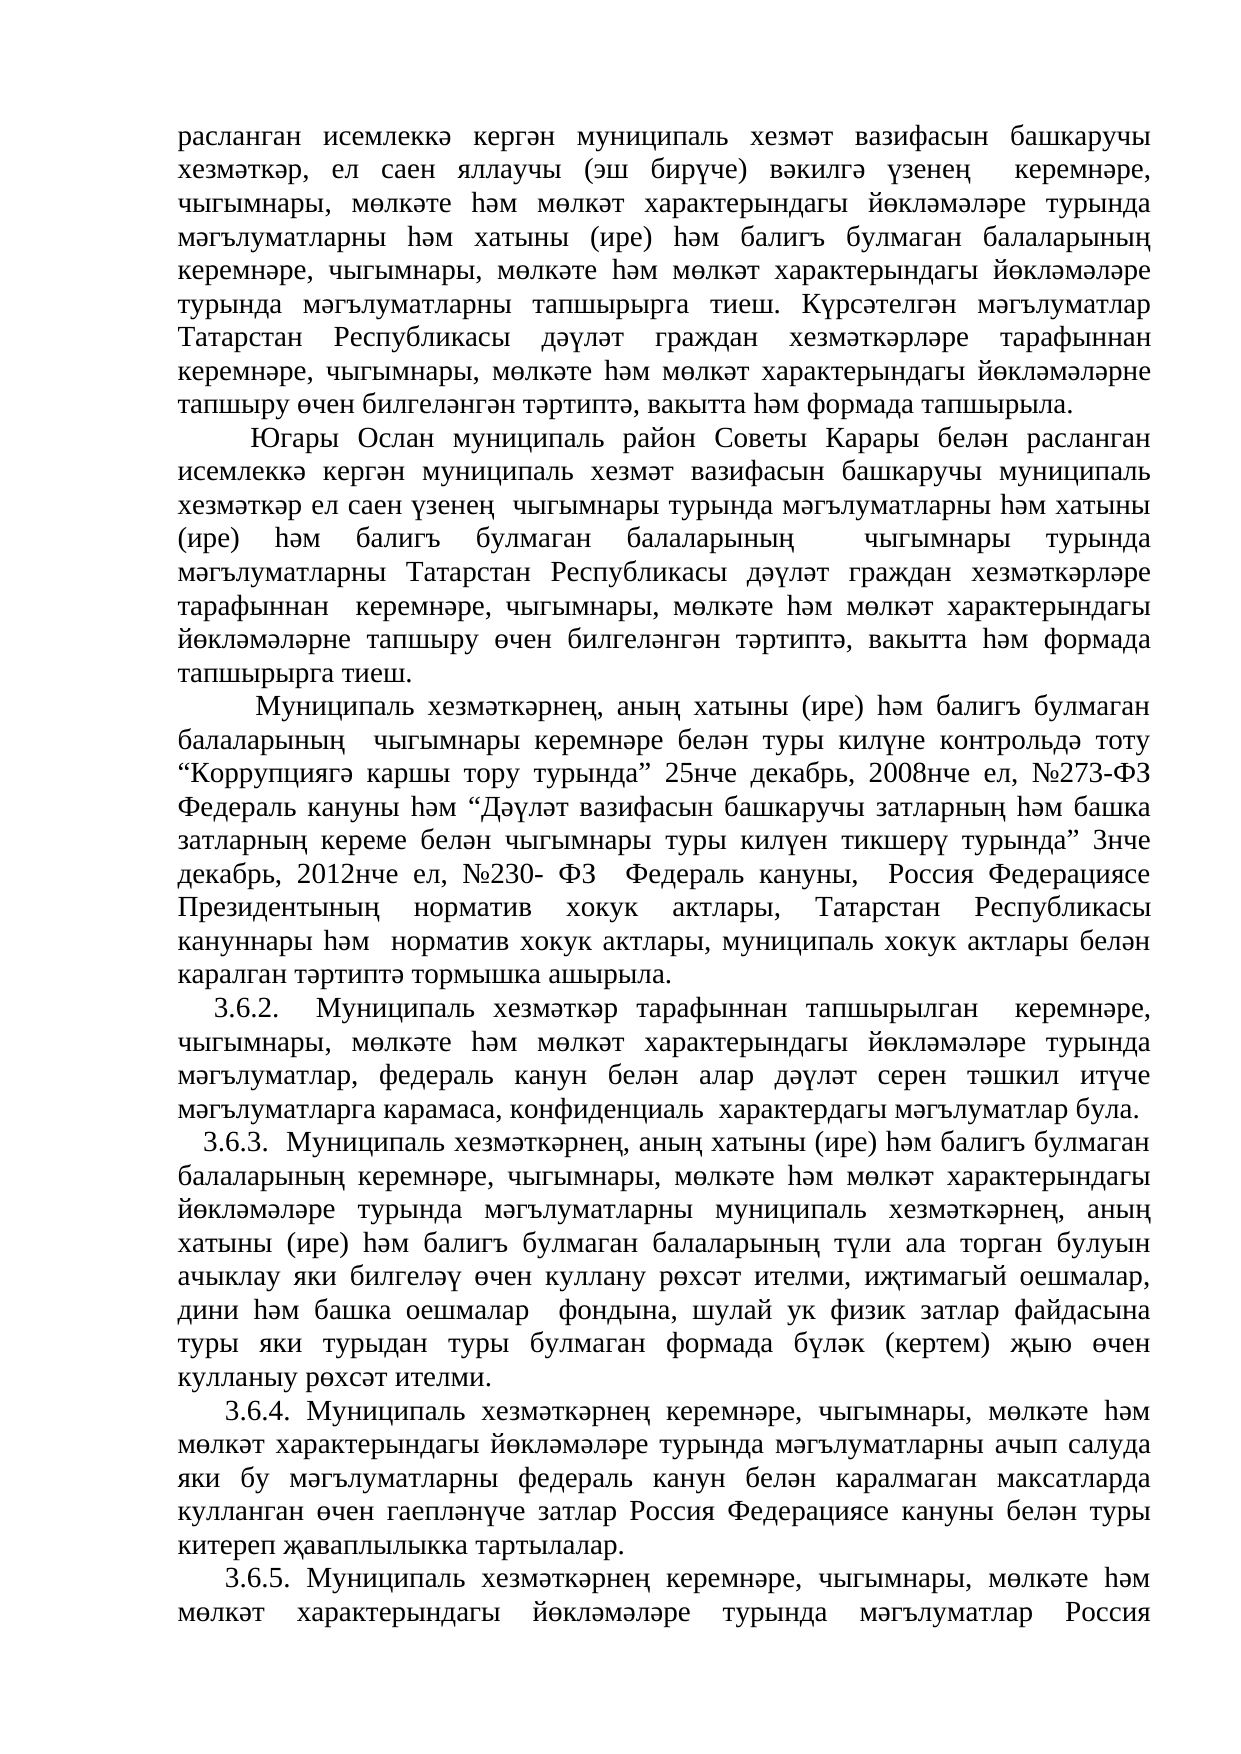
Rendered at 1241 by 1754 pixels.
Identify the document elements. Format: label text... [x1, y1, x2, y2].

text 3.6.3. Муниципаль хезмәткәрнең, аның хатыны (ире) һәм балигъ булмаган балаларының керемнәре, чыгымнары, мөлкәте һәм мөлкәт характерындагы йөкләмәләре турында мәгълуматларны муниципаль хезмәткәрнең, аның хатыны (ире) һәм балигъ булмаган балаларының түли ала торган булуын ачыклау яки билгеләү өчен куллану рөхсәт ителми, иҗтимагый оешмалар, дини һәм башка оешмалар фондына, шулай ук физик затлар файдасына туры яки турыдан туры булмаган формада бүләк (кертем) җыю өчен кулланыу рөхсәт ителми. [177, 1124, 1152, 1393]
text Югары Ослан муниципаль район Советы Карары белән расланган исемлеккә кергән муниципаль хезмәт вазифасын башкаручы муниципаль хезмәткәр ел саен үзенең чыгымнары турында мәгълуматларны һәм хатыны (ире) һәм балигъ булмаган балаларының чыгымнары турында мәгълуматларны Татарстан Республикасы дәүләт граждан хезмәткәрләре тарафыннан керемнәре, чыгымнары, мөлкәте һәм мөлкәт характерындагы йөкләмәләрне тапшыру өчен билгеләнгән тәртиптә, вакытта һәм формада тапшырырга тиеш. [177, 420, 1152, 688]
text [177, 1560, 1152, 1627]
text 3.6.2. Муниципаль хезмәткәр тарафыннан тапшырылган керемнәре, чыгымнары, мөлкәте һәм мөлкәт характерындагы йөкләмәләре турында мәгълуматлар, федераль канун белән алар дәүләт серен тәшкил итүче мәгълуматларга карамаса, конфиденциаль характердагы мәгълуматлар була. [177, 990, 1152, 1124]
text Муниципаль хезмәткәрнең, аның хатыны (ире) һәм балигъ булмаган балаларының чыгымнары керемнәре белән туры килүне контрольдә тоту “Коррупциягә каршы тору турында” 25нче декабрь, 2008нче ел, №273-ФЗ Федераль кануны һәм “Дәүләт вазифасын башкаручы затларның һәм башка затларның кереме белән чыгымнары туры килүен тикшерү турында” 3нче декабрь, 2012нче ел, №230- ФЗ Федераль кануны, Россия Федерациясе Президентының норматив хокук актлары, Татарстан Республикасы кануннары һәм норматив хокук актлары, муниципаль хокук актлары белән каралган тәртиптә тормышка ашырыла. [177, 688, 1152, 990]
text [177, 118, 1152, 420]
text 3.6.4. Муниципаль хезмәткәрнең керемнәре, чыгымнары, мөлкәте һәм мөлкәт характерындагы йөкләмәләре турында мәгълуматларны ачып салуда яки бу мәгълуматларны федераль канун белән каралмаган максатларда кулланган өчен гаепләнүче затлар Россия Федерациясе кануны белән туры китереп җаваплылыкка тартылалар. [177, 1393, 1152, 1560]
